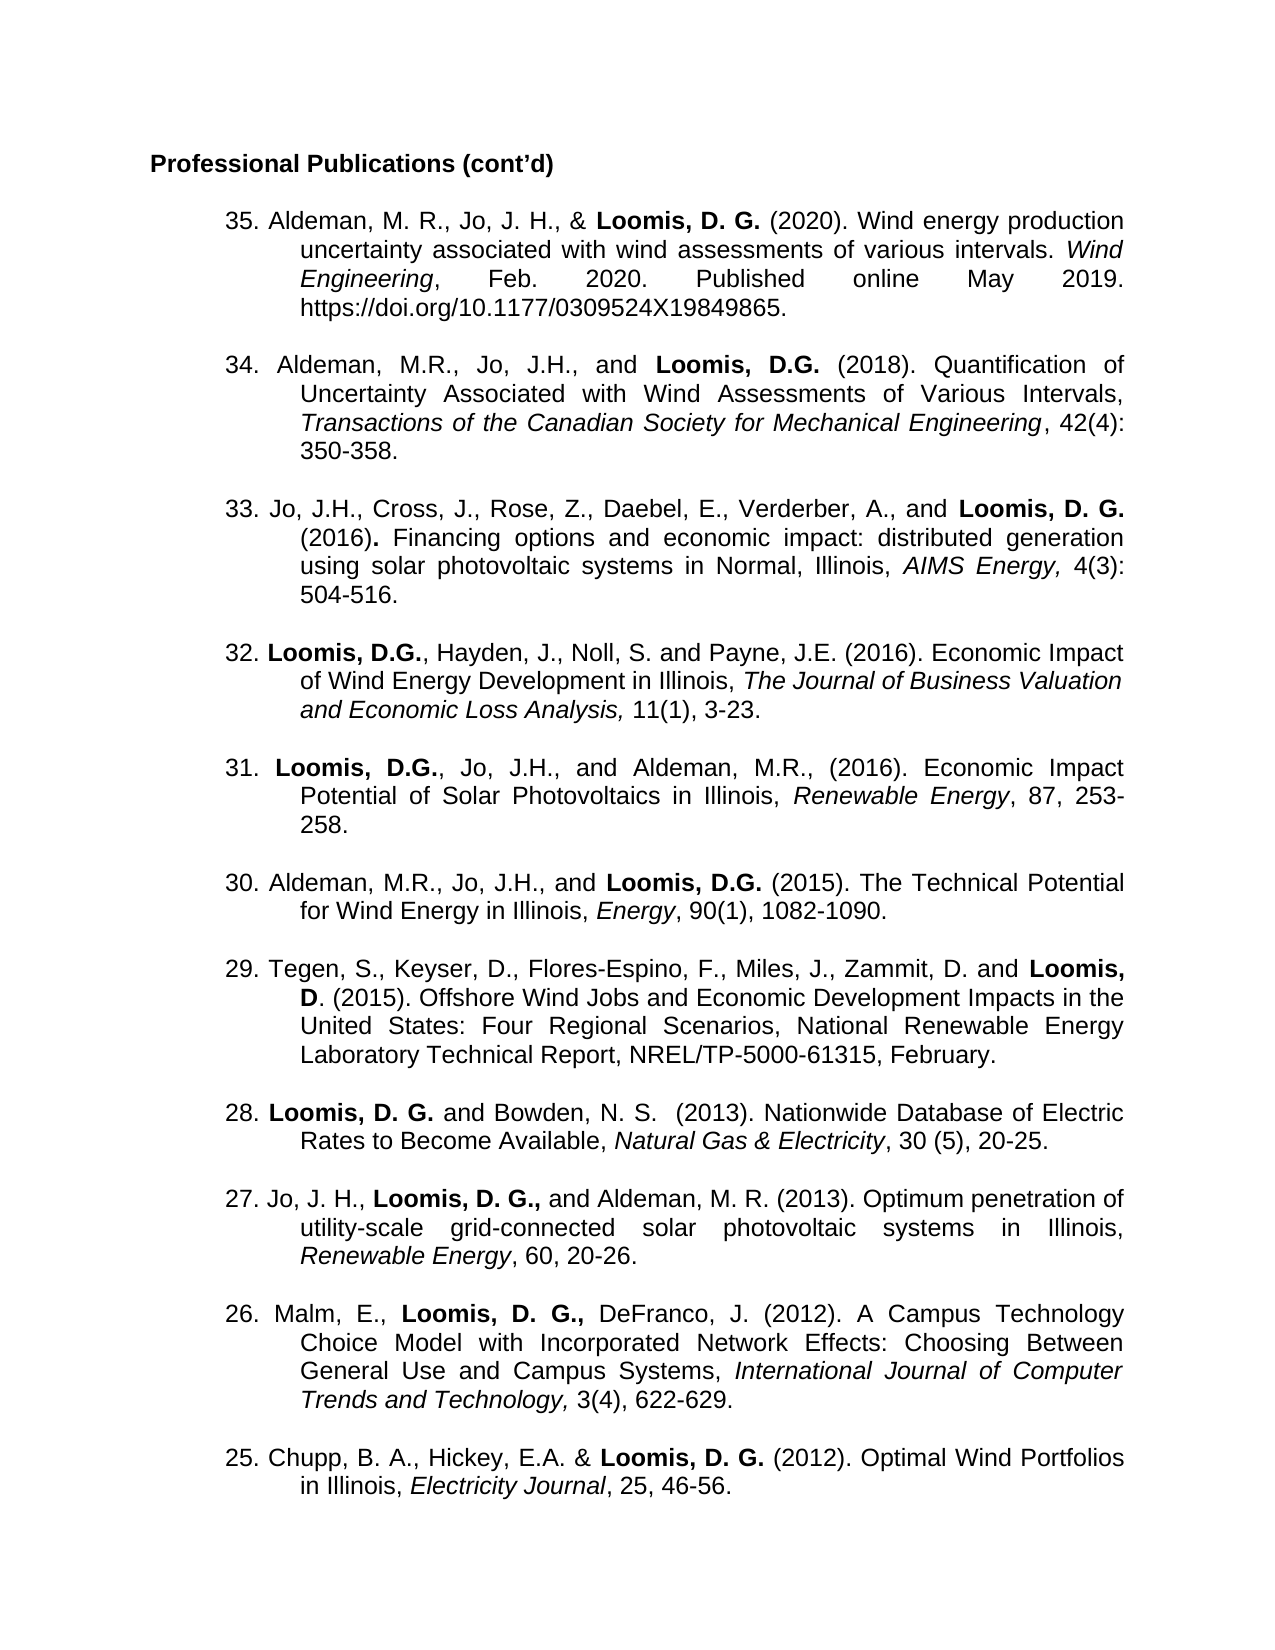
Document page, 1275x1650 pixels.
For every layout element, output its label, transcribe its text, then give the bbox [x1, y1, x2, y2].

text Professional Publications (cont’d) [150, 149, 1125, 177]
text 35. Aldeman, M. R., Jo, J. H., & Loomis, D. G. (2020). Wind energy production uncertainty associated with wind assessments of various intervals. Wind Engineering, Feb. 2020. Published online May 2019. https://doi.org/10.1177/0309524X19849865. [225, 206, 1125, 321]
text 27. Jo, J. H., Loomis, D. G., and Aldeman, M. R. (2013). Optimum penetration of utility-scale grid-connected solar photovoltaic systems in Illinois, Renewable Energy, 60, 20-26. [225, 1184, 1125, 1270]
text 30. Aldeman, M.R., Jo, J.H., and Loomis, D.G. (2015). The Technical Potential for Wind Energy in Illinois, Energy, 90(1), 1082-1090. [225, 867, 1125, 925]
text 28. Loomis, D. G. and Bowden, N. S. (2013). Nationwide Database of Electric Rates to Become Available, Natural Gas & Electricity, 30 (5), 20-25. [225, 1097, 1125, 1155]
text 31. Loomis, D.G., Jo, J.H., and Aldeman, M.R., (2016). Economic Impact Potential of Solar Photovoltaics in Illinois, Renewable Energy, 87, 253-258. [225, 752, 1125, 839]
text 34. Aldeman, M.R., Jo, J.H., and Loomis, D.G. (2018). Quantification of Uncertainty Associated with Wind Assessments of Various Intervals, Transactions of the Canadian Society for Mechanical Engineering, 42(4): 350-358. [225, 350, 1125, 465]
text 33. Jo, J.H., Cross, J., Rose, Z., Daebel, E., Verderber, A., and Loomis, D. G. (2016). Financing options and economic impact: distributed generation using solar photovoltaic systems in Normal, Illinois, AIMS Energy, 4(3): 504-516. [225, 494, 1125, 609]
text 32. Loomis, D.G., Hayden, J., Noll, S. and Payne, J.E. (2016). Economic Impact of Wind Energy Development in Illinois, The Journal of Business Valuation and Economic Loss Analysis, 11(1), 3-23. [225, 637, 1125, 724]
text 26. Malm, E., Loomis, D. G., DeFranco, J. (2012). A Campus Technology Choice Model with Incorporated Network Effects: Choosing Between General Use and Campus Systems, International Journal of Computer Trends and Technology, 3(4), 622-629. [225, 1299, 1125, 1414]
text 29. Tegen, S., Keyser, D., Flores-Espino, F., Miles, J., Zammit, D. and Loomis, D. (2015). Offshore Wind Jobs and Economic Development Impacts in the United States: Four Regional Scenarios, National Renewable Energy Laboratory Technical Report, NREL/TP-5000-61315, February. [225, 954, 1125, 1069]
text 25. Chupp, B. A., Hickey, E.A. & Loomis, D. G. (2012). Optimal Wind Portfolios in Illinois, Electricity Journal, 25, 46-56. [225, 1442, 1125, 1500]
